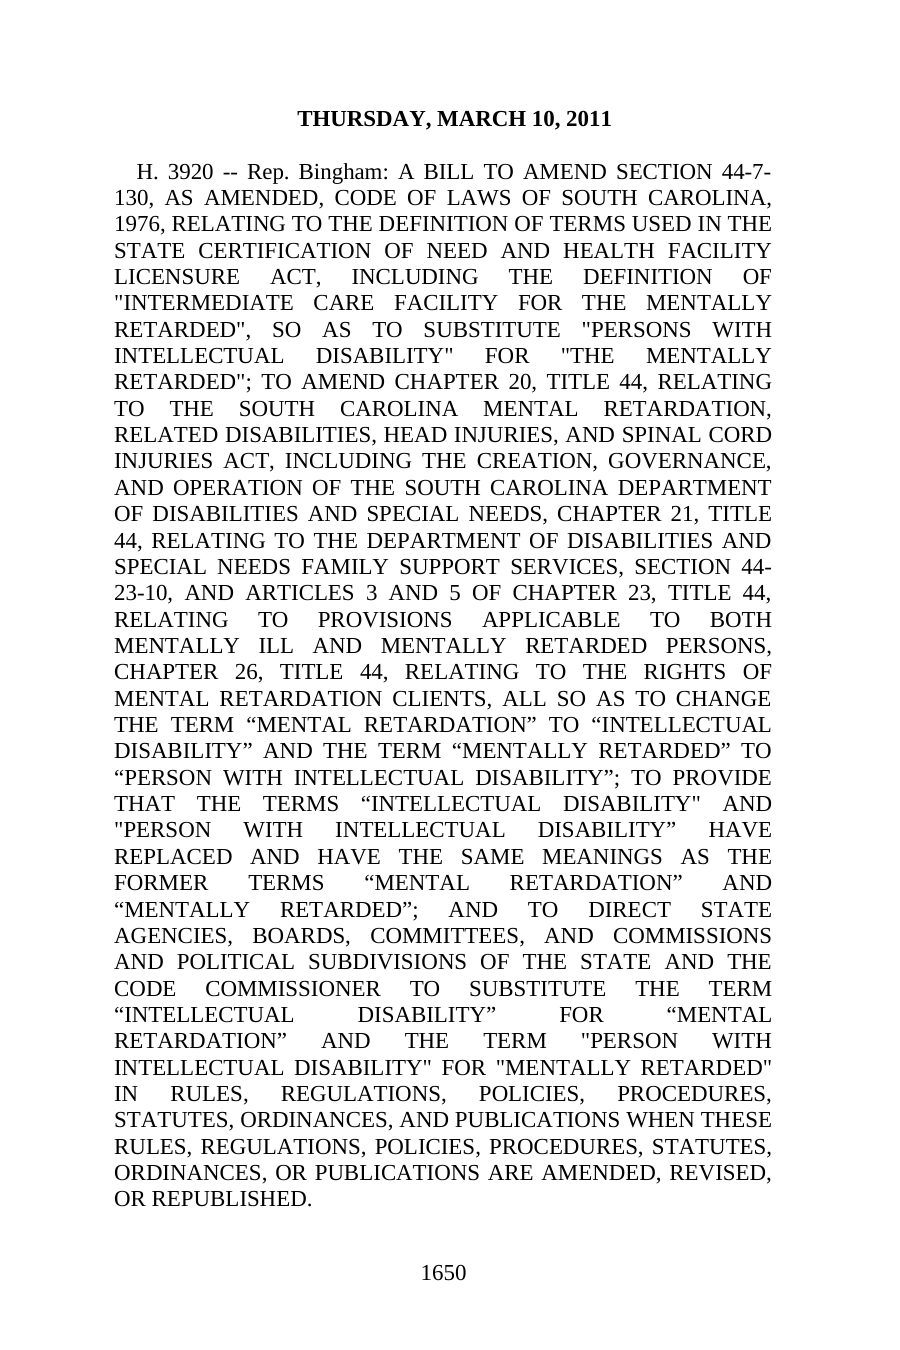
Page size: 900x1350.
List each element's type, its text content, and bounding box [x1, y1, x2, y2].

text H. 3920 -- Rep. Bingham: A BILL TO AMEND SECTION 44-7-130, AS AMENDED, CODE OF LAWS OF SOUTH CAROLINA, 1976, RELATING TO THE DEFINITION OF TERMS USED IN THE STATE CERTIFICATION OF NEED AND HEALTH FACILITY LICENSURE ACT, INCLUDING THE DEFINITION OF "INTERMEDIATE CARE FACILITY FOR THE MENTALLY RETARDED", SO AS TO SUBSTITUTE "PERSONS WITH INTELLECTUAL DISABILITY" FOR "THE MENTALLY RETARDED"; TO AMEND CHAPTER 20, TITLE 44, RELATING TO THE SOUTH CAROLINA MENTAL RETARDATION, RELATED DISABILITIES, HEAD INJURIES, AND SPINAL CORD INJURIES ACT, INCLUDING THE CREATION, GOVERNANCE, AND OPERATION OF THE SOUTH CAROLINA DEPARTMENT OF DISABILITIES AND SPECIAL NEEDS, CHAPTER 21, TITLE 44, RELATING TO THE DEPARTMENT OF DISABILITIES AND SPECIAL NEEDS FAMILY SUPPORT SERVICES, SECTION 44-23-10, AND ARTICLES 3 AND 5 OF CHAPTER 23, TITLE 44, RELATING TO PROVISIONS APPLICABLE TO BOTH MENTALLY ILL AND MENTALLY RETARDED PERSONS, CHAPTER 26, TITLE 44, RELATING TO THE RIGHTS OF MENTAL RETARDATION CLIENTS, ALL SO AS TO CHANGE THE TERM “MENTAL RETARDATION” TO “INTELLECTUAL DISABILITY” AND THE TERM “MENTALLY RETARDED” TO “PERSON WITH INTELLECTUAL DISABILITY”; TO PROVIDE THAT THE TERMS “INTELLECTUAL DISABILITY" AND "PERSON WITH INTELLECTUAL DISABILITY” HAVE REPLACED AND HAVE THE SAME MEANINGS AS THE FORMER TERMS “MENTAL RETARDATION” AND “MENTALLY RETARDED”; AND TO DIRECT STATE AGENCIES, BOARDS, COMMITTEES, AND COMMISSIONS AND POLITICAL SUBDIVISIONS OF THE STATE AND THE CODE COMMISSIONER TO SUBSTITUTE THE TERM “INTELLECTUAL DISABILITY” FOR “MENTAL RETARDATION” AND THE TERM "PERSON WITH INTELLECTUAL DISABILITY" FOR "MENTALLY RETARDED" IN RULES, REGULATIONS, POLICIES, PROCEDURES, STATUTES, ORDINANCES, AND PUBLICATIONS WHEN THESE RULES, REGULATIONS, POLICIES, PROCEDURES, STATUTES, ORDINANCES, OR PUBLICATIONS ARE AMENDED, REVISED, OR REPUBLISHED. [114, 158, 772, 1212]
